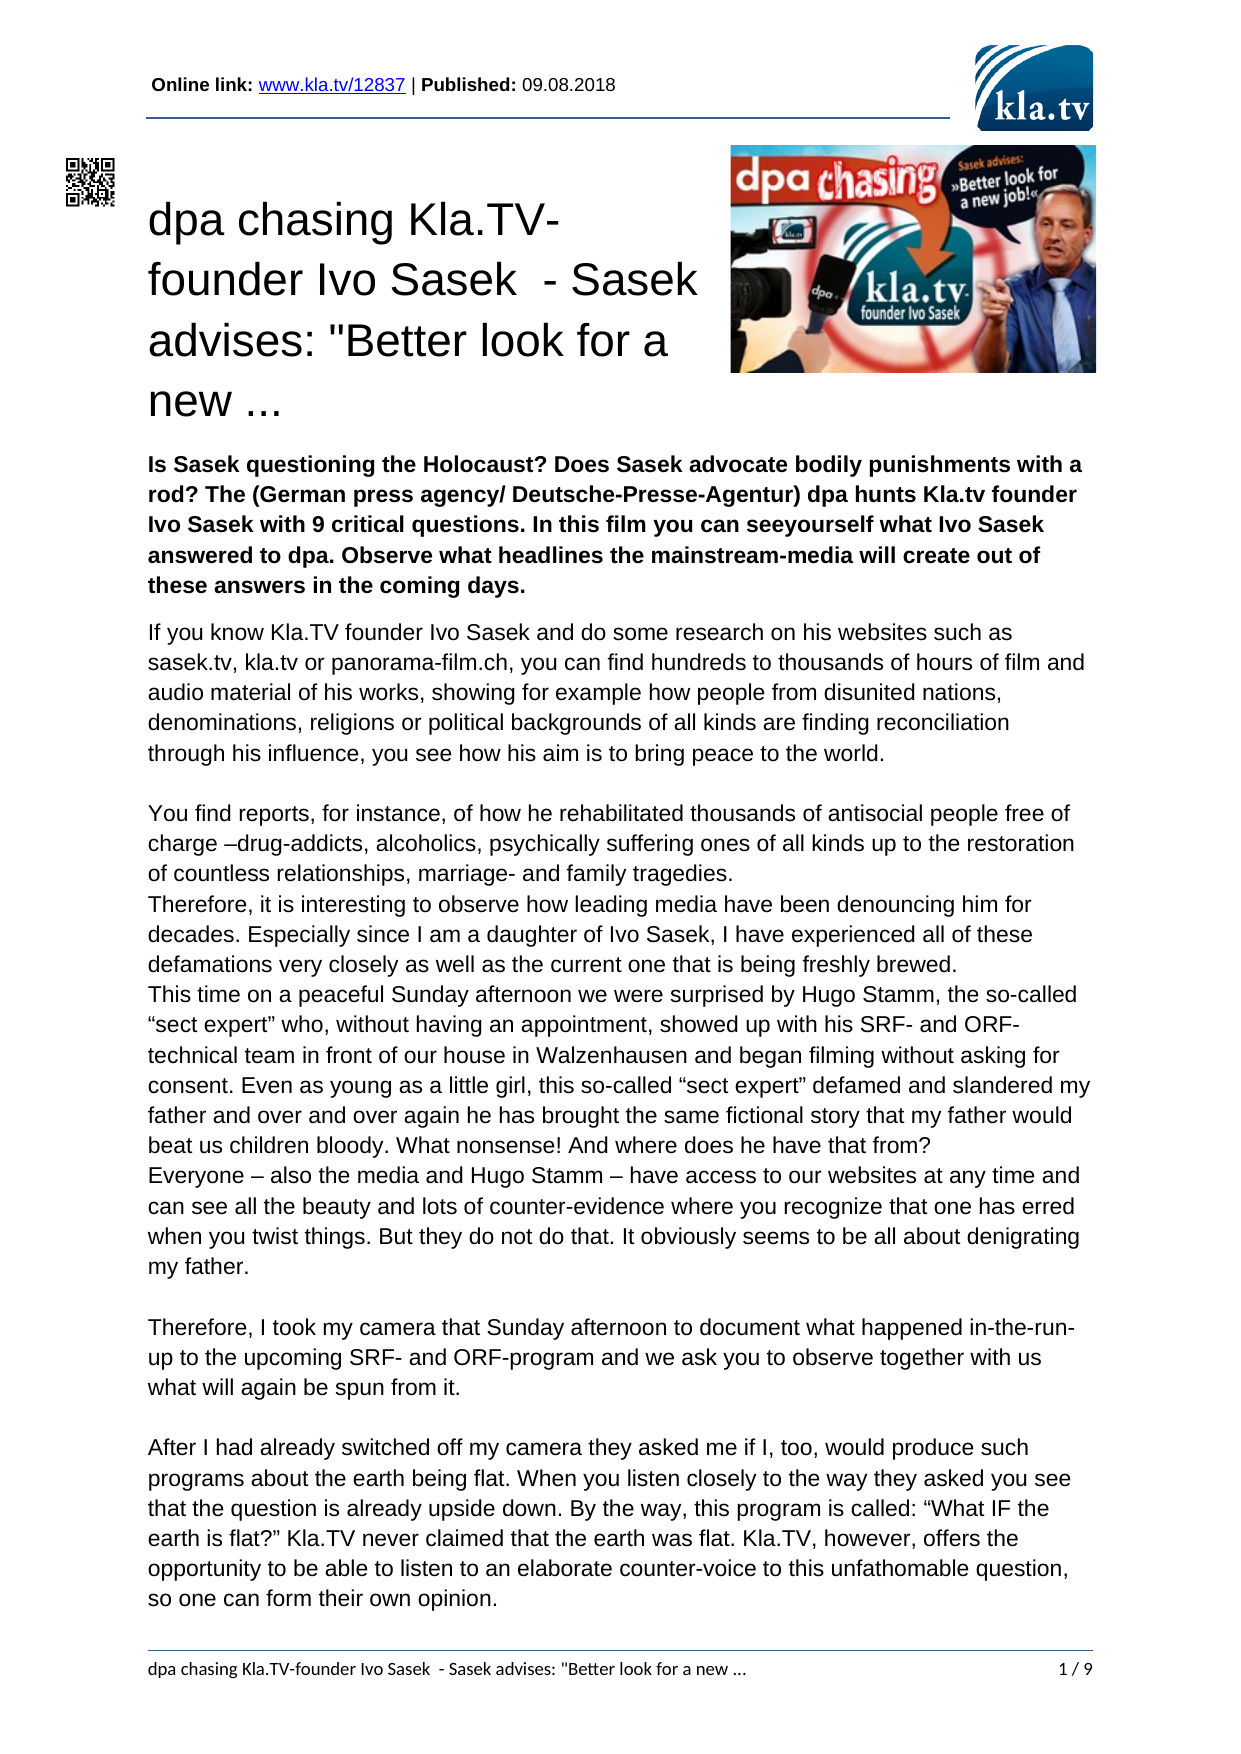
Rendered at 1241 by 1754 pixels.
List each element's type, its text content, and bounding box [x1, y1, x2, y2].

text Is Sasek questioning the Holocaust? Does Sasek advocate bodily punishments with a rod? The (German press agency/ Deutsche-Presse-Agentur) dpa hunts Kla.tv founder Ivo Sasek with 9 critical questions. In this film you can seeyourself what Ivo Sasek answered to dpa. Observe what headlines the mainstream-media will create out of these answers in the coming days. [148, 451, 1093, 598]
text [148, 619, 1093, 1612]
text dpa chasing Kla.TV-founder Ivo Sasek - Sasek advises: "Better look for a new ... [148, 192, 1093, 427]
